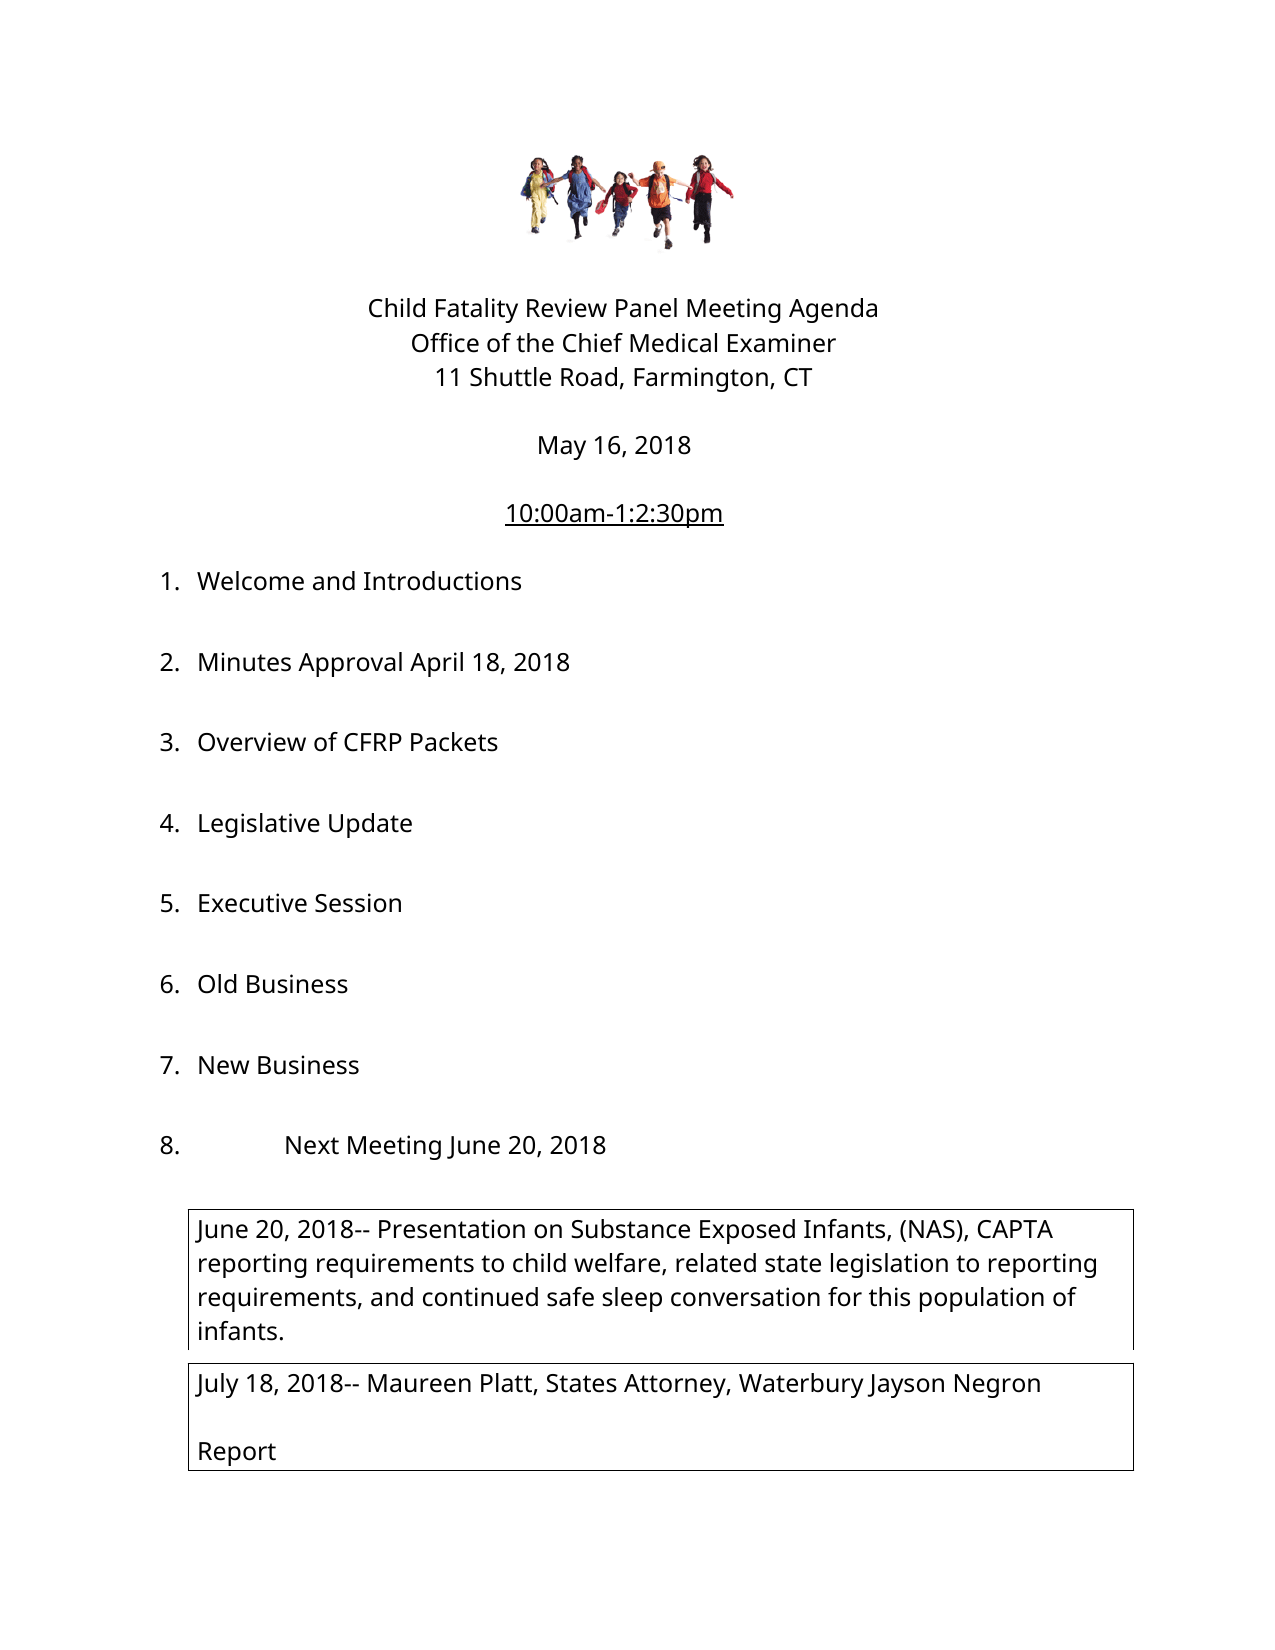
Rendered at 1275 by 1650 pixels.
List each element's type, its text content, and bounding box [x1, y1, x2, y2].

list Next Meeting June 20, 2018 [159, 1128, 1125, 1162]
list Legislative Update [159, 806, 1125, 839]
list New Business [159, 1047, 1125, 1081]
text May 16, 2018 [103, 427, 1125, 461]
text Child Fatality Review Panel Meeting Agenda [122, 291, 1125, 325]
list Old Business [159, 967, 1125, 1001]
text June 20, 2018-- Presentation on Substance Exposed Infants, (NAS), CAPTA reporting requirements to child welfare, related state legislation to reporting requirements, and continued safe sleep conversation for this population of infants. [189, 1210, 1133, 1350]
list Executive Session [159, 886, 1125, 920]
picture [514, 150, 739, 257]
text 11 Shuttle Road, Farmington, CT [122, 359, 1125, 393]
text July 18, 2018-- Maureen Platt, States Attorney, Waterbury Jayson Negron Report [189, 1364, 1133, 1470]
text 10:00am-1:2:30pm [103, 496, 1125, 529]
list Overview of CFRP Packets [159, 725, 1125, 759]
list Minutes Approval April 18, 2018 [159, 644, 1125, 678]
text Office of the Chief Medical Examiner [122, 325, 1125, 359]
list Welcome and Introductions [159, 564, 1125, 598]
